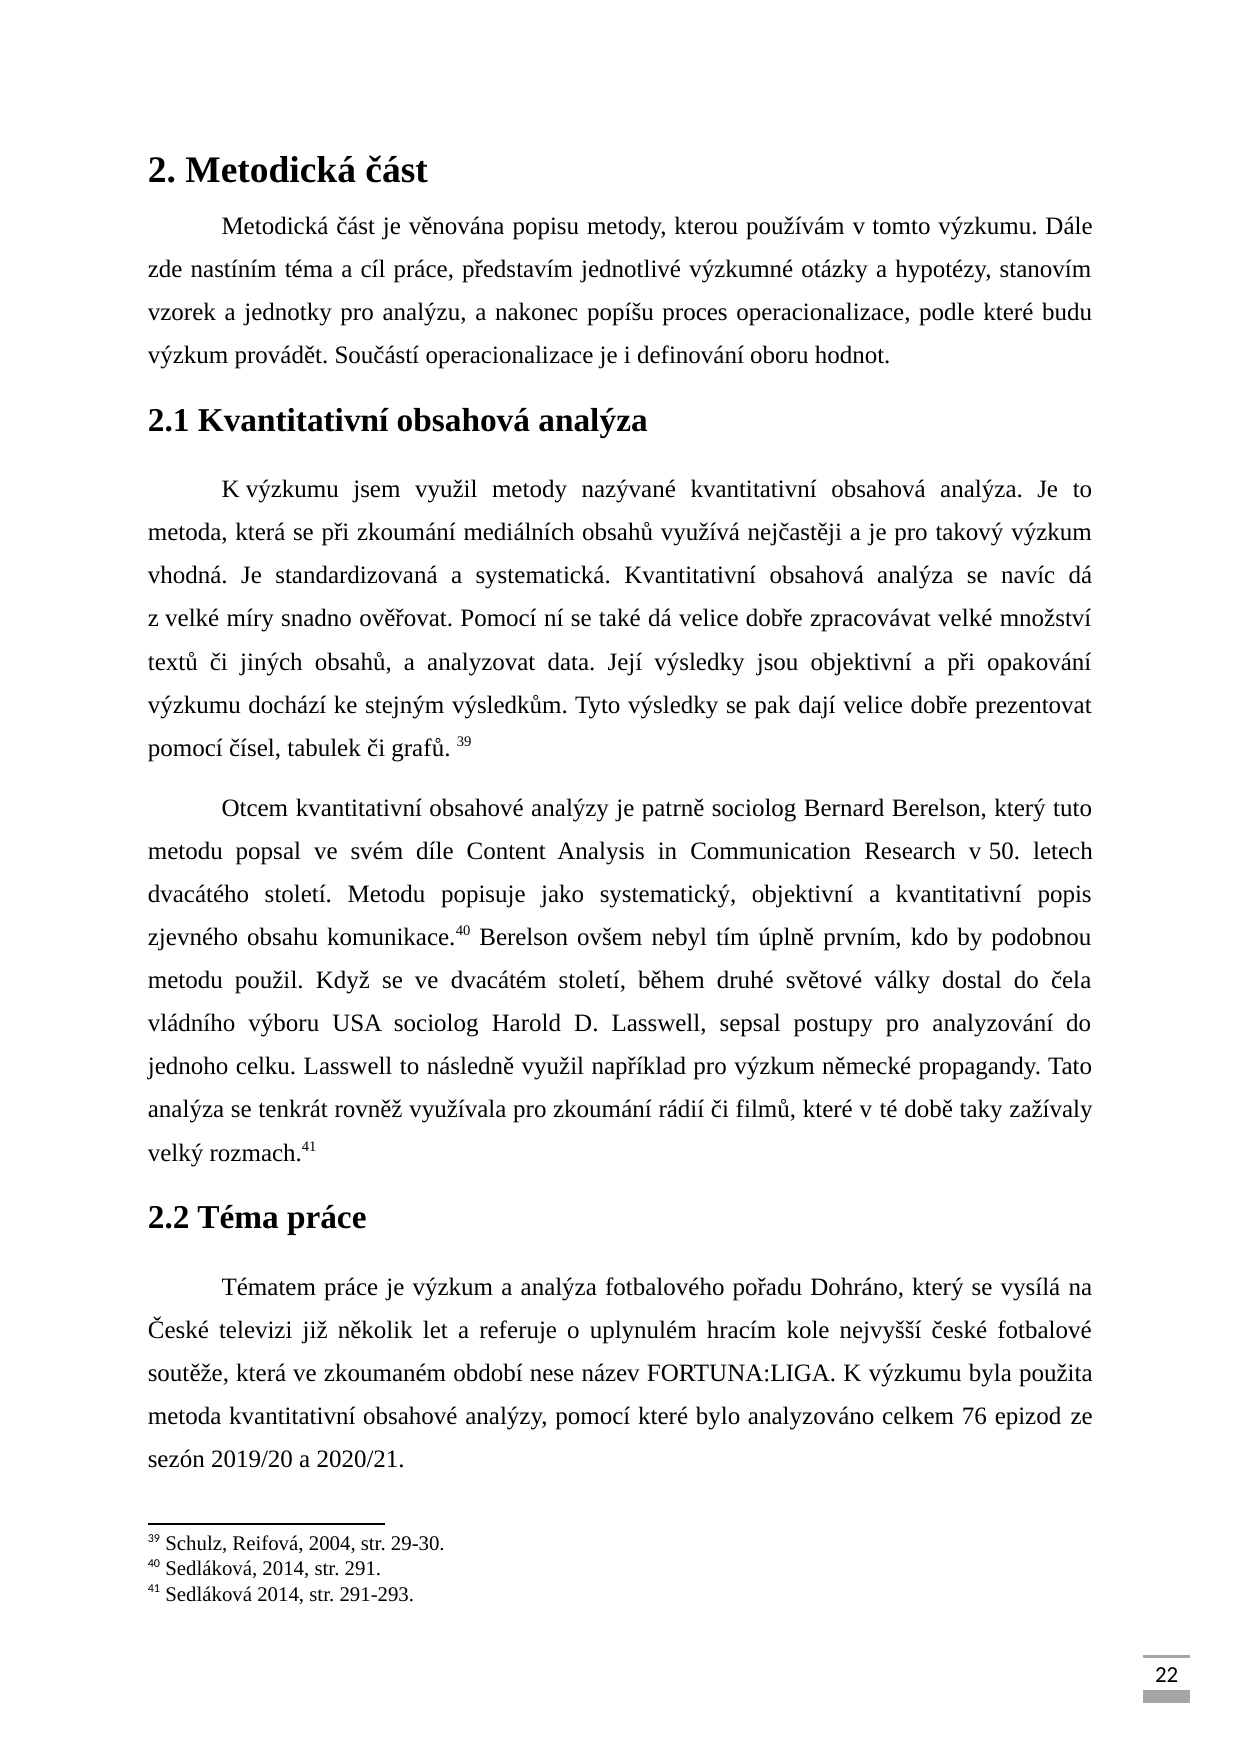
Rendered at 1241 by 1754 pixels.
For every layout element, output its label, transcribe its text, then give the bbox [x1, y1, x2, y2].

text Tématem práce je výzkum a analýza fotbalového pořadu Dohráno, který se vysílá na České televizi již několik let a referuje o uplynulém hracím kole nejvyšší české fotbalové soutěže, která ve zkoumaném období nese název FORTUNA:LIGA. K výzkumu byla použita metoda kvantitativní obsahové analýzy, pomocí které bylo analyzováno celkem 76 epizod ze sezón 2019/20 a 2020/21. [148, 1272, 1093, 1473]
text K výzkumu jsem využil metody nazývané kvantitativní obsahová analýza. Je to metoda, která se při zkoumání mediálních obsahů využívá nejčastěji a je pro takový výzkum vhodná. Je standardizovaná a systematická. Kvantitativní obsahová analýza se navíc dá z velké míry snadno ověřovat. Pomocí ní se také dá velice dobře zpracovávat velké množství textů či jiných obsahů, a analyzovat data. Její výsledky jsou objektivní a při opakování výzkumu dochází ke stejným výsledkům. Tyto výsledky se pak dají velice dobře prezentovat pomocí čísel, tabulek či grafů. [148, 474, 1093, 762]
text Metodická část je věnována popisu metody, kterou používám v tomto výzkumu. Dále zde nastíním téma a cíl práce, představím jednotlivé výzkumné otázky a hypotézy, stanovím vzorek a jednotky pro analýzu, a nakonec popíšu proces operacionalizace, podle které budu výzkum provádět. Součástí operacionalizace je i definování oboru hodnot. [148, 211, 1093, 369]
text Otcem kvantitativní obsahové analýzy je patrně sociolog Bernard Berelson, který tuto metodu popsal ve svém díle Content Analysis in Communication Research v 50. letech dvacátého století. Metodu popisuje jako systematický, objektivní a kvantitativní popis zjevného obsahu komunikace. Berelson ovšem nebyl tím úplně prvním, kdo by podobnou metodu použil. Když se ve dvacátém století, během druhé světové války dostal do čela vládního výboru USA sociolog Harold D. Lasswell, sepsal postupy pro analyzování do jednoho celku. Lasswell to následně využil například pro výzkum německé propagandy. Tato analýza se tenkrát rovněž využívala pro zkoumání rádií či filmů, které v té době taky zažívaly velký rozmach. [148, 793, 1093, 1166]
text 2. Metodická část [148, 148, 1093, 191]
text 2.1 Kvantitativní obsahová analýza [148, 400, 1093, 438]
text 2.2 Téma práce [148, 1197, 1093, 1236]
